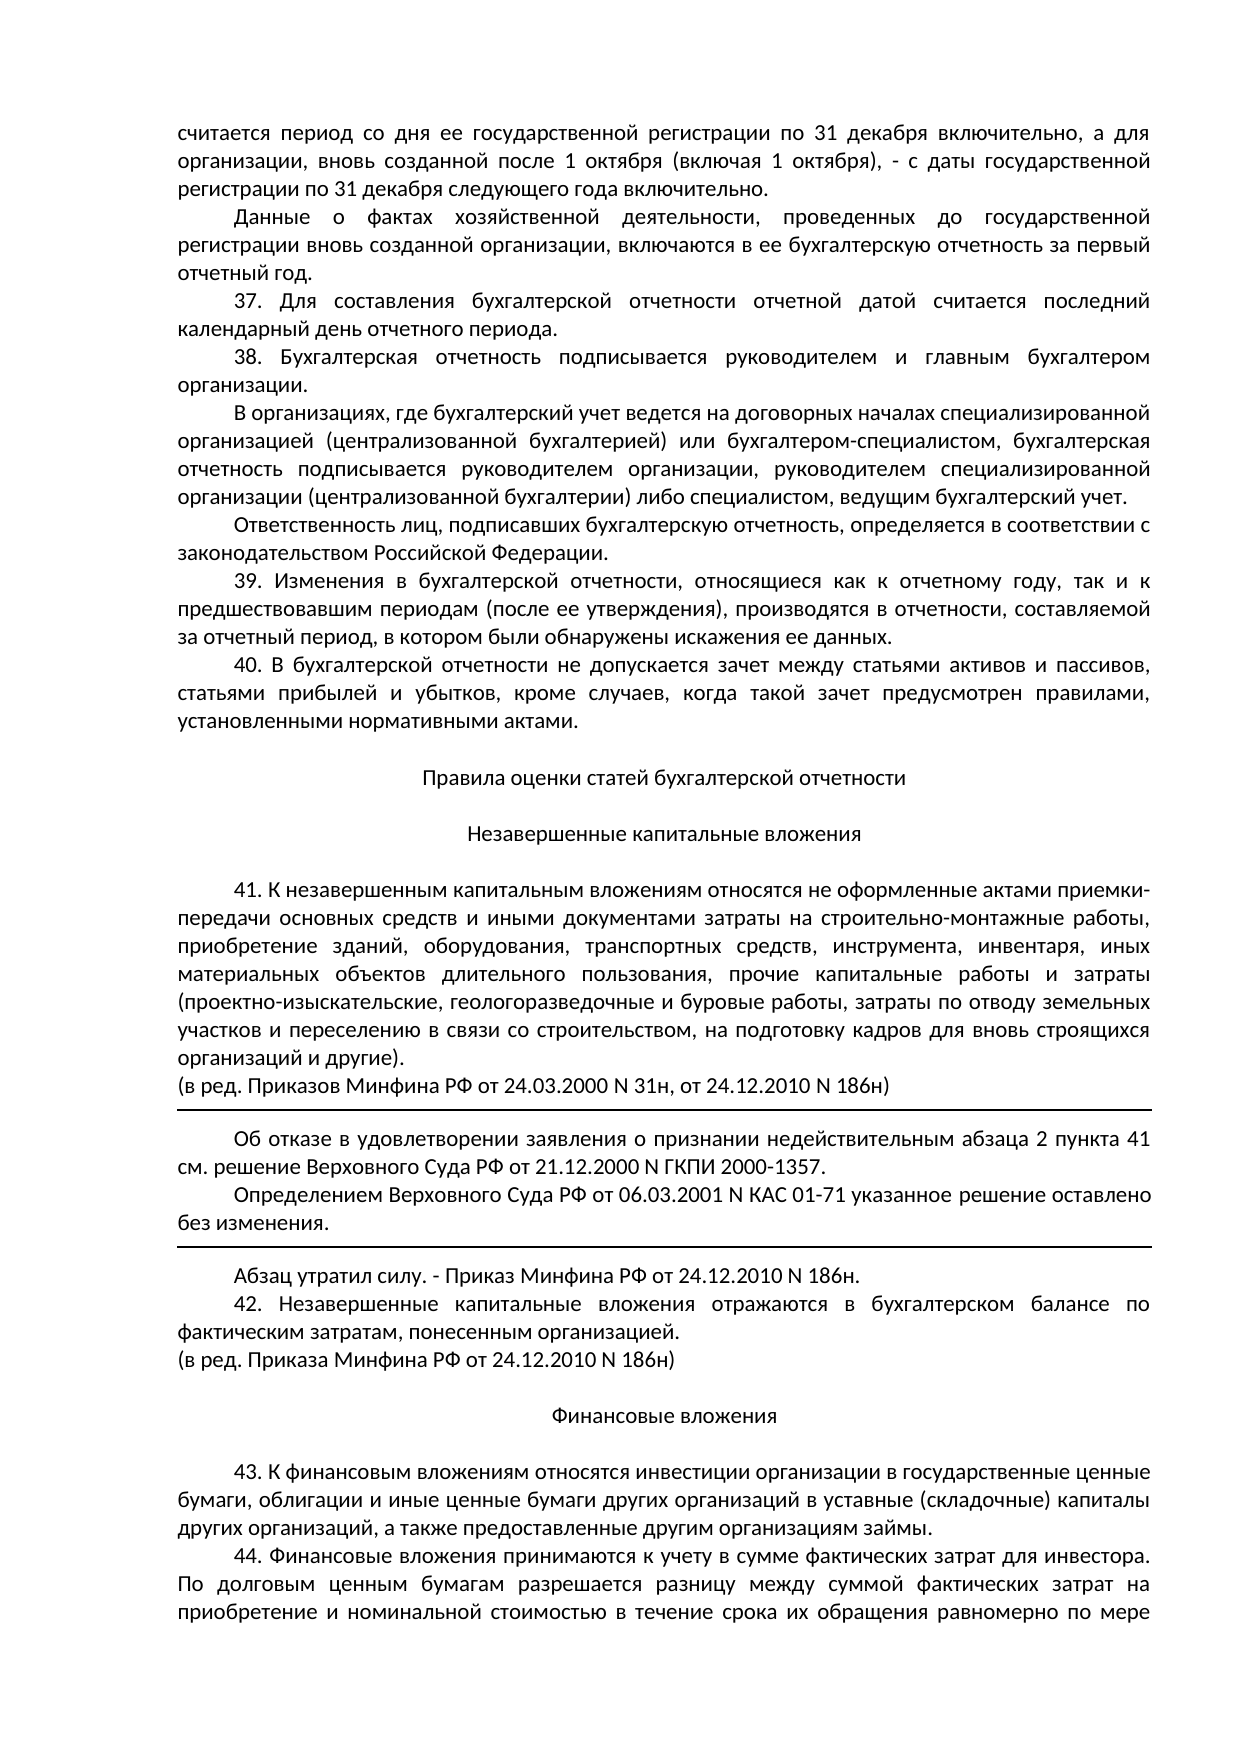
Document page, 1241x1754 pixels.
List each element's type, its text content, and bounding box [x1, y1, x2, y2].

text 37. Для составления бухгалтерской отчетности отчетной датой считается последний календарный день отчетного периода. [177, 286, 1152, 342]
text Незавершенные капитальные вложения [177, 819, 1152, 847]
text Финансовые вложения [177, 1401, 1152, 1429]
text Об отказе в удовлетворении заявления о признании недействительным абзаца 2 пункта 41 см. решение Верховного Суда РФ от 21.12.2000 N ГКПИ 2000-1357. [177, 1124, 1152, 1180]
text Абзац утратил силу. - Приказ Минфина РФ от 24.12.2010 N 186н. [177, 1261, 1152, 1289]
text Данные о фактах хозяйственной деятельности, проведенных до государственной регистрации вновь созданной организации, включаются в ее бухгалтерскую отчетность за первый отчетный год. [177, 202, 1152, 286]
text 42. Незавершенные капитальные вложения отражаются в бухгалтерском балансе по фактическим затратам, понесенным организацией. [177, 1289, 1152, 1345]
text Ответственность лиц, подписавших бухгалтерскую отчетность, определяется в соответствии с законодательством Российской Федерации. [177, 510, 1152, 566]
text 41. К незавершенным капитальным вложениям относятся не оформленные актами приемки-передачи основных средств и иными документами затраты на строительно-монтажные работы, приобретение зданий, оборудования, транспортных средств, инструмента, инвентаря, иных материальных объектов длительного пользования, прочие капитальные работы и затраты (проектно-изыскательские, геологоразведочные и буровые работы, затраты по отводу земельных участков и переселению в связи со строительством, на подготовку кадров для вновь строящихся организаций и другие). [177, 875, 1152, 1071]
text (в ред. Приказа Минфина РФ от 24.12.2010 N 186н) [177, 1345, 1152, 1373]
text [177, 1541, 1152, 1625]
text 40. В бухгалтерской отчетности не допускается зачет между статьями активов и пассивов, статьями прибылей и убытков, кроме случаев, когда такой зачет предусмотрен правилами, установленными нормативными актами. [177, 651, 1152, 734]
text Определением Верховного Суда РФ от 06.03.2001 N КАС 01-71 указанное решение оставлено без изменения. [177, 1180, 1152, 1236]
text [177, 118, 1152, 202]
text Правила оценки статей бухгалтерской отчетности [177, 763, 1152, 791]
text 43. К финансовым вложениям относятся инвестиции организации в государственные ценные бумаги, облигации и иные ценные бумаги других организаций в уставные (складочные) капиталы других организаций, а также предоставленные другим организациям займы. [177, 1457, 1152, 1541]
text В организациях, где бухгалтерский учет ведется на договорных началах специализированной организацией (централизованной бухгалтерией) или бухгалтером-специалистом, бухгалтерская отчетность подписывается руководителем организации, руководителем специализированной организации (централизованной бухгалтерии) либо специалистом, ведущим бухгалтерский учет. [177, 398, 1152, 510]
text 38. Бухгалтерская отчетность подписывается руководителем и главным бухгалтером организации. [177, 342, 1152, 398]
text (в ред. Приказов Минфина РФ от 24.03.2000 N 31н, от 24.12.2010 N 186н) [177, 1071, 1152, 1099]
text 39. Изменения в бухгалтерской отчетности, относящиеся как к отчетному году, так и к предшествовавшим периодам (после ее утверждения), производятся в отчетности, составляемой за отчетный период, в котором были обнаружены искажения ее данных. [177, 566, 1152, 651]
